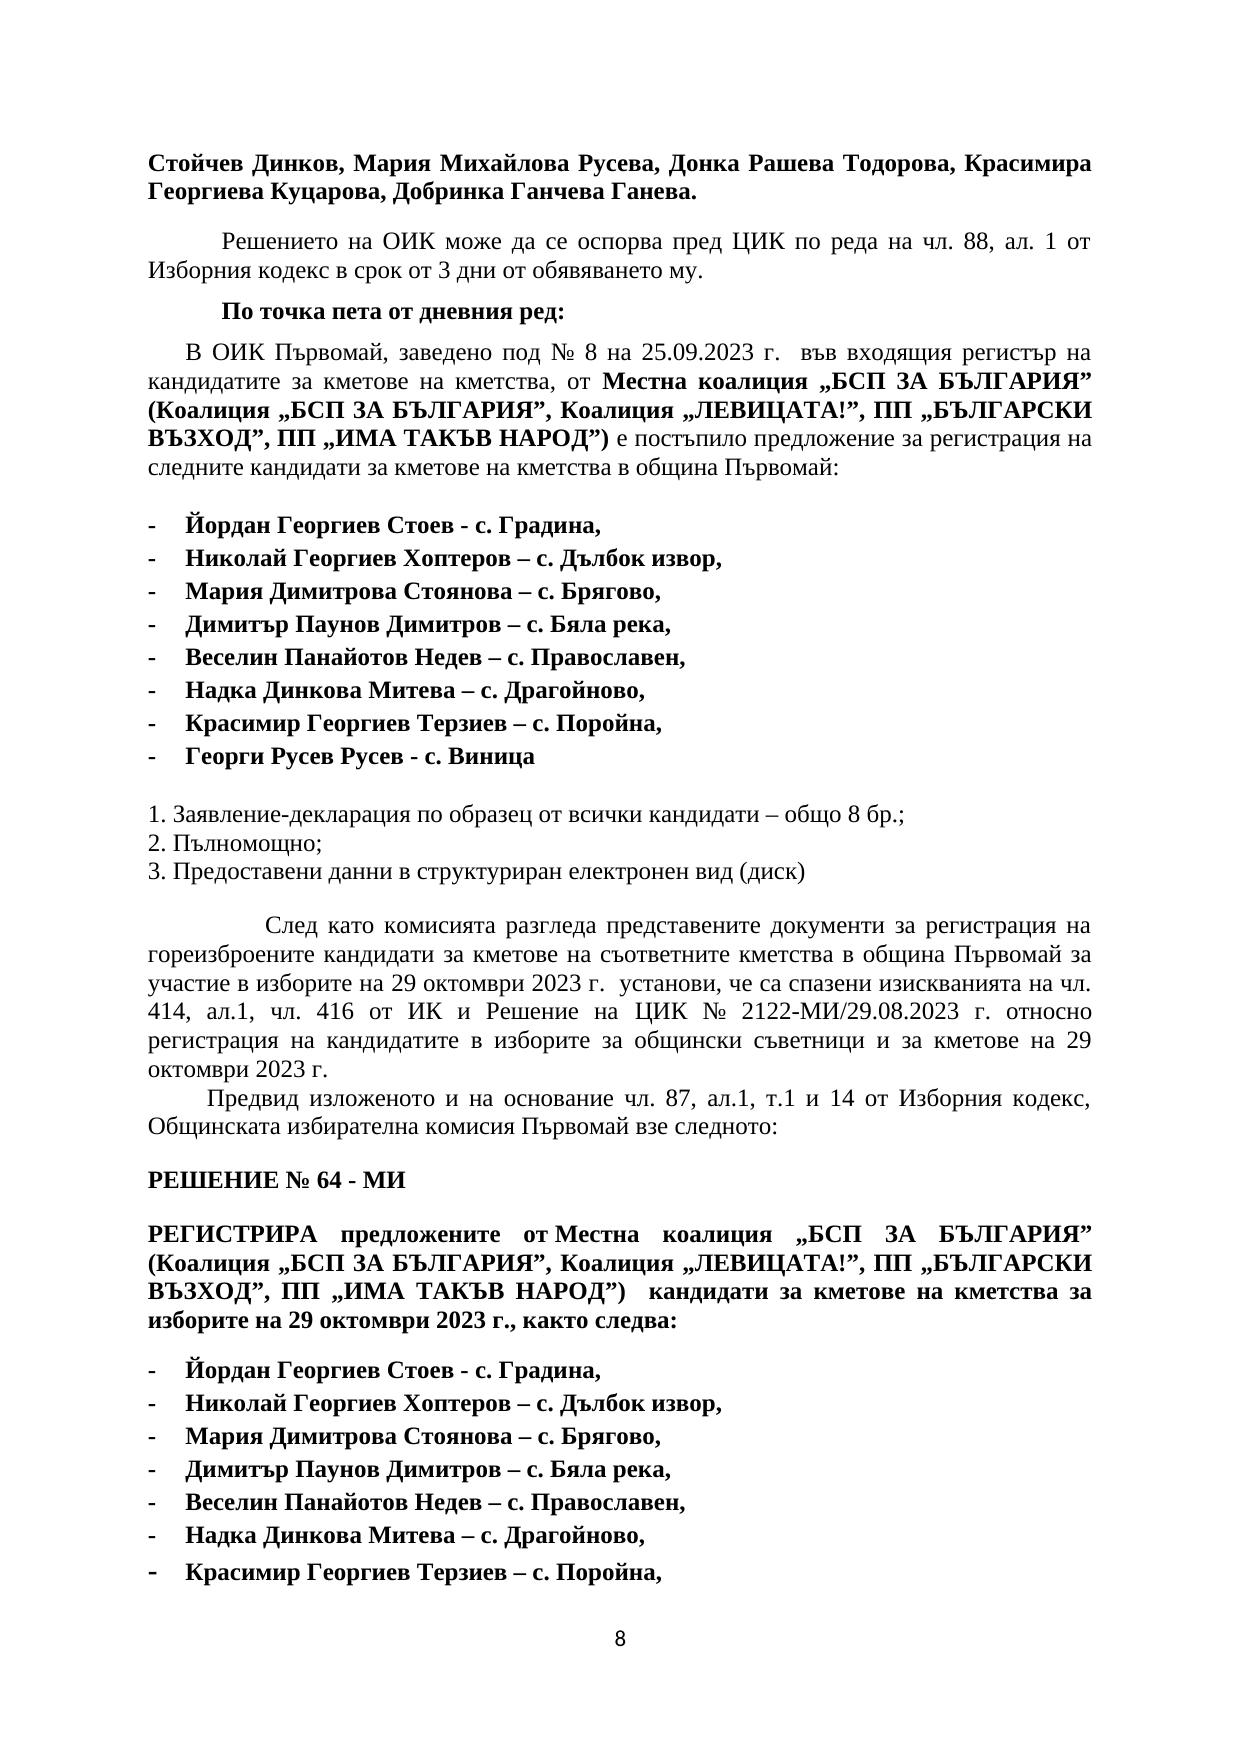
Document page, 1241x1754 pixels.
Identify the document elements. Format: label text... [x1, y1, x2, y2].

text РЕШЕНИЕ № 64 - МИ [148, 1165, 1093, 1194]
list Веселин Панайотов Недев – с. Православен, [148, 1487, 1093, 1516]
list Димитър Паунов Димитров – с. Бяла река, [148, 609, 1093, 637]
list Красимир Георгиев Терзиев – с. Поройна, [148, 708, 1093, 737]
text 1. Заявление-декларация по образец от всички кандидати – общо 8 бр.; 2. Пълномощно; 3. Предоставени данни в структуриран електронен вид (диск) [148, 799, 1093, 885]
list Мария Димитрова Стоянова – с. Брягово, [148, 1421, 1093, 1449]
list Йордан Георгиев Стоев - с. Градина, [148, 510, 1093, 538]
text РЕГИСТРИРА предложените от Местна коалиция „БСП ЗА БЪЛГАРИЯ” (Коалиция „БСП ЗА БЪЛГАРИЯ”, Коалиция „ЛЕВИЦАТА!”, ПП „БЪЛГАРСКИ ВЪЗХОД”, ПП „ИМА ТАКЪВ НАРОД”) кандидати за кметове на кметства за изборите на 29 октомври 2023 г., както следва: [148, 1219, 1093, 1334]
list Надка Динкова Митева – с. Драгойново, [148, 1520, 1093, 1548]
list Йордан Георгиев Стоев - с. Градина, [148, 1355, 1093, 1383]
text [148, 148, 1093, 205]
list Веселин Панайотов Недев – с. Православен, [148, 642, 1093, 671]
list След като комисията разгледа представените документи за регистрация на гореизброените кандидати за кметове на съответните кметства в община Първомай за участие в изборите на 29 октомври 2023 г. установи, че са спазени изискванията на чл. 414, ал.1, чл. 416 от ИК и Решение на ЦИК № 2122-МИ/29.08.2023 г. относно регистрация на кандидатите в изборите за общински съветници и за кметове на 29 октомври 2023 г. [148, 910, 1093, 1083]
text В ОИК Първомай, заведено под № 8 на 25.09.2023 г. във входящия регистър на кандидатите за кметове на кметства, от Местна коалиция „БСП ЗА БЪЛГАРИЯ” (Коалиция „БСП ЗА БЪЛГАРИЯ”, Коалиция „ЛЕВИЦАТА!”, ПП „БЪЛГАРСКИ ВЪЗХОД”, ПП „ИМА ТАКЪВ НАРОД”) е постъпило предложение за регистрация на следните кандидати за кметове на кметства в община Първомай: [148, 337, 1093, 481]
text По точка пета от дневния ред: [148, 296, 1093, 325]
list Георги Русев Русев - с. Виница [148, 741, 1093, 769]
list Димитър Паунов Димитров – с. Бяла река, [148, 1454, 1093, 1482]
list Мария Димитрова Стоянова – с. Брягово, [148, 576, 1093, 604]
list Николай Георгиев Хоптеров – с. Дълбок извор, [148, 543, 1093, 571]
list Николай Георгиев Хоптеров – с. Дълбок извор, [148, 1388, 1093, 1416]
list Предвид изложеното и на основание чл. 87, ал.1, т.1 и 14 от Изборния кодекс, Общинската избирателна комисия Първомай взе следното: [148, 1083, 1093, 1140]
list Красимир Георгиев Терзиев – с. Поройна, [148, 1553, 1093, 1586]
list Надка Динкова Митева – с. Драгойново, [148, 675, 1093, 703]
text Решението на ОИК може да се оспорва пред ЦИК по реда на чл. 88, ал. 1 от Изборния кодекс в срок от 3 дни от обявяването му. [148, 226, 1093, 283]
